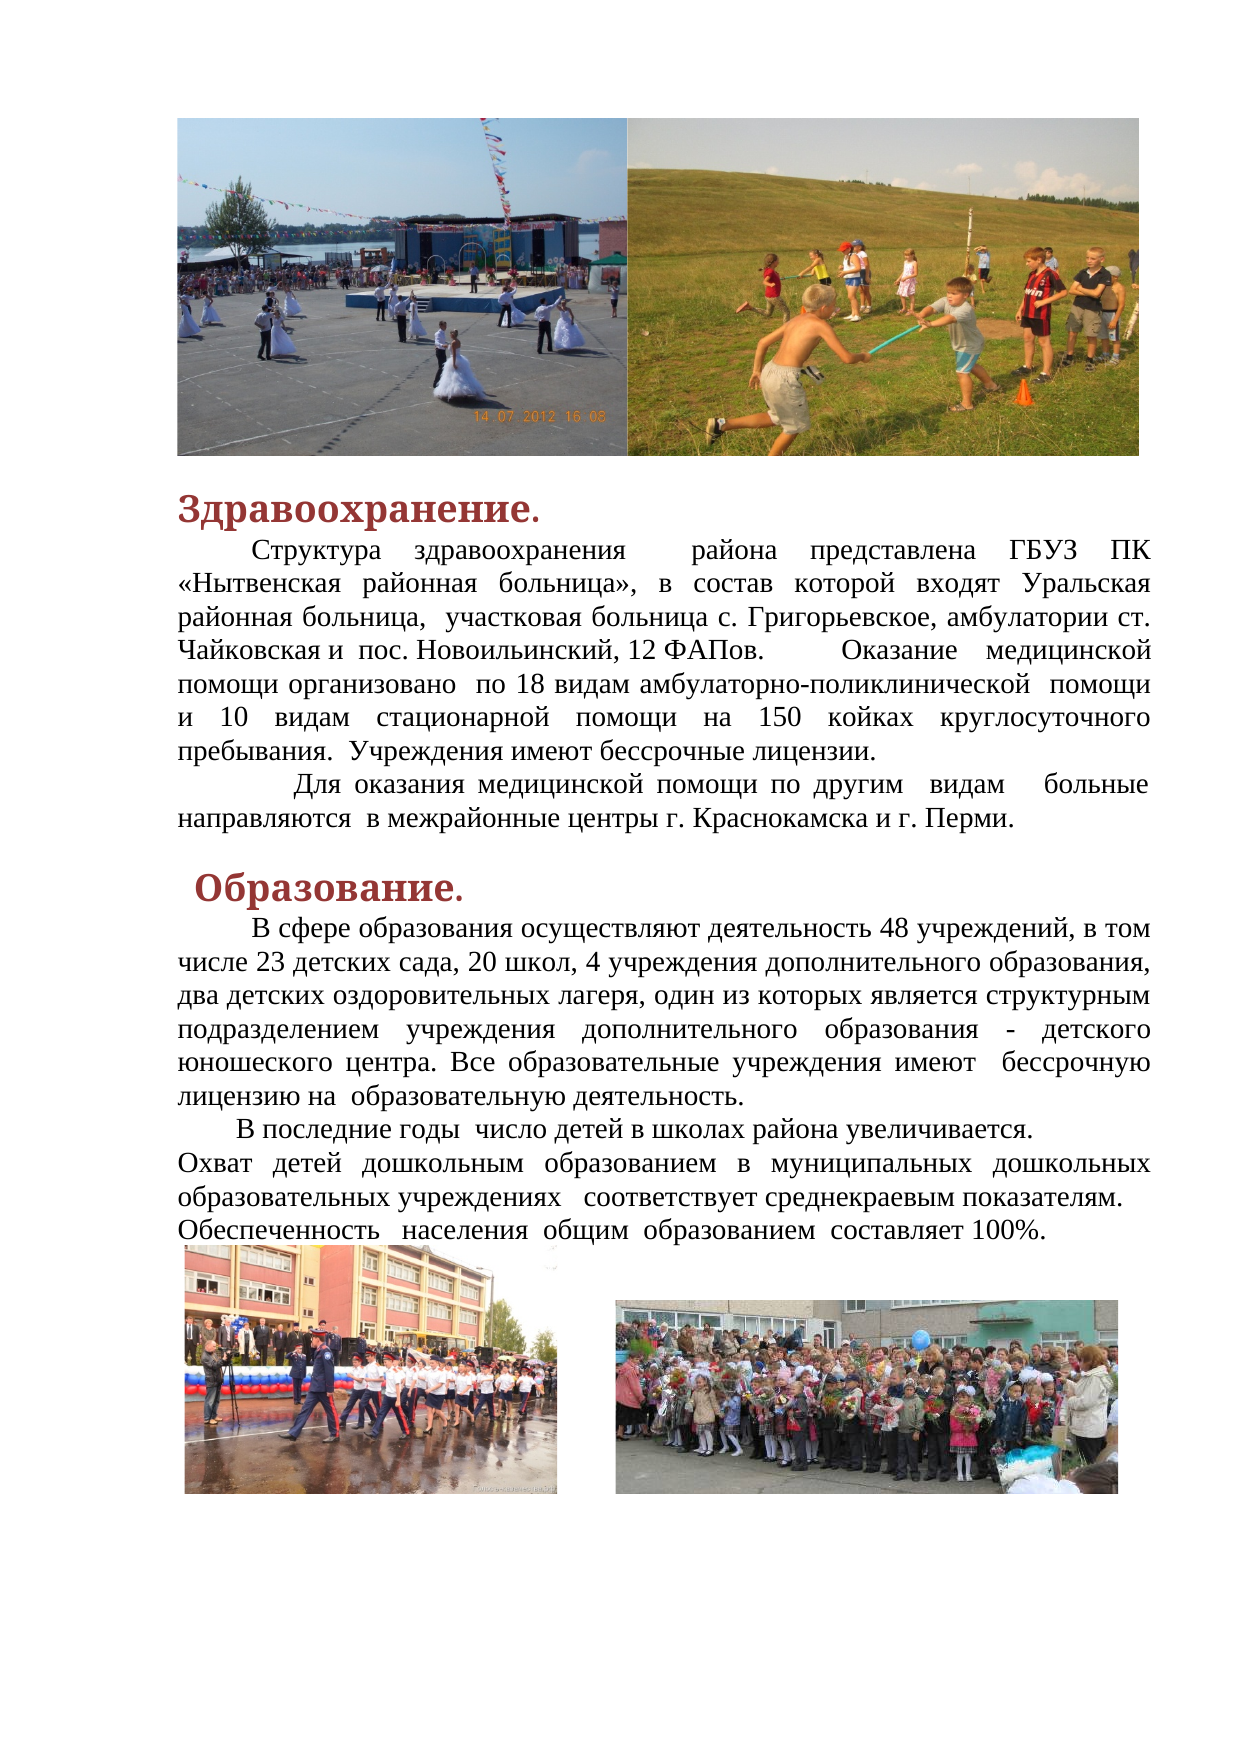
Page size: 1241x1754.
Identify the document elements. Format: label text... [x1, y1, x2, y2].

text Охват детей дошкольным образованием в муниципальных дошкольных образовательных учреждениях соответствует среднекраевым показателям. [177, 1145, 1152, 1212]
text В сфере образования осуществляют деятельность 48 учреждений, в том числе 23 детских сада, 20 школ, 4 учреждения дополнительного образования, два детских оздоровительных лагеря, один из которых является структурным подразделением учреждения дополнительного образования - детского юношеского центра. Все образовательные учреждения имеют бессрочную лицензию на образовательную деятельность. [177, 910, 1152, 1112]
picture [177, 118, 1139, 456]
text В последние годы число детей в школах района увеличивается. [177, 1112, 1152, 1145]
picture [184, 1245, 558, 1494]
text Образование. [177, 867, 1152, 910]
picture [615, 1300, 1119, 1494]
text Структура здравоохранения района представлена ГБУЗ ПК «Нытвенская районная больница», в состав которой входят Уральская районная больница, участковая больница с. Григорьевское, амбулатории ст. Чайковская и пос. Новоильинский, 12 ФАПов. Оказание медицинской помощи организовано по 18 видам амбулаторно-поликлинической помощи и 10 видам стационарной помощи на 150 койках круглосуточного пребывания. Учреждения имеют бессрочные лицензии. [177, 532, 1152, 767]
text Здравоохранение. [177, 489, 1152, 532]
text Обеспеченность населения общим образованием составляет 100%. [177, 1212, 1152, 1246]
text Для оказания медицинской помощи по другим видам больные направляются в межрайонные центры г. Краснокамска и г. Перми. [177, 767, 1152, 834]
